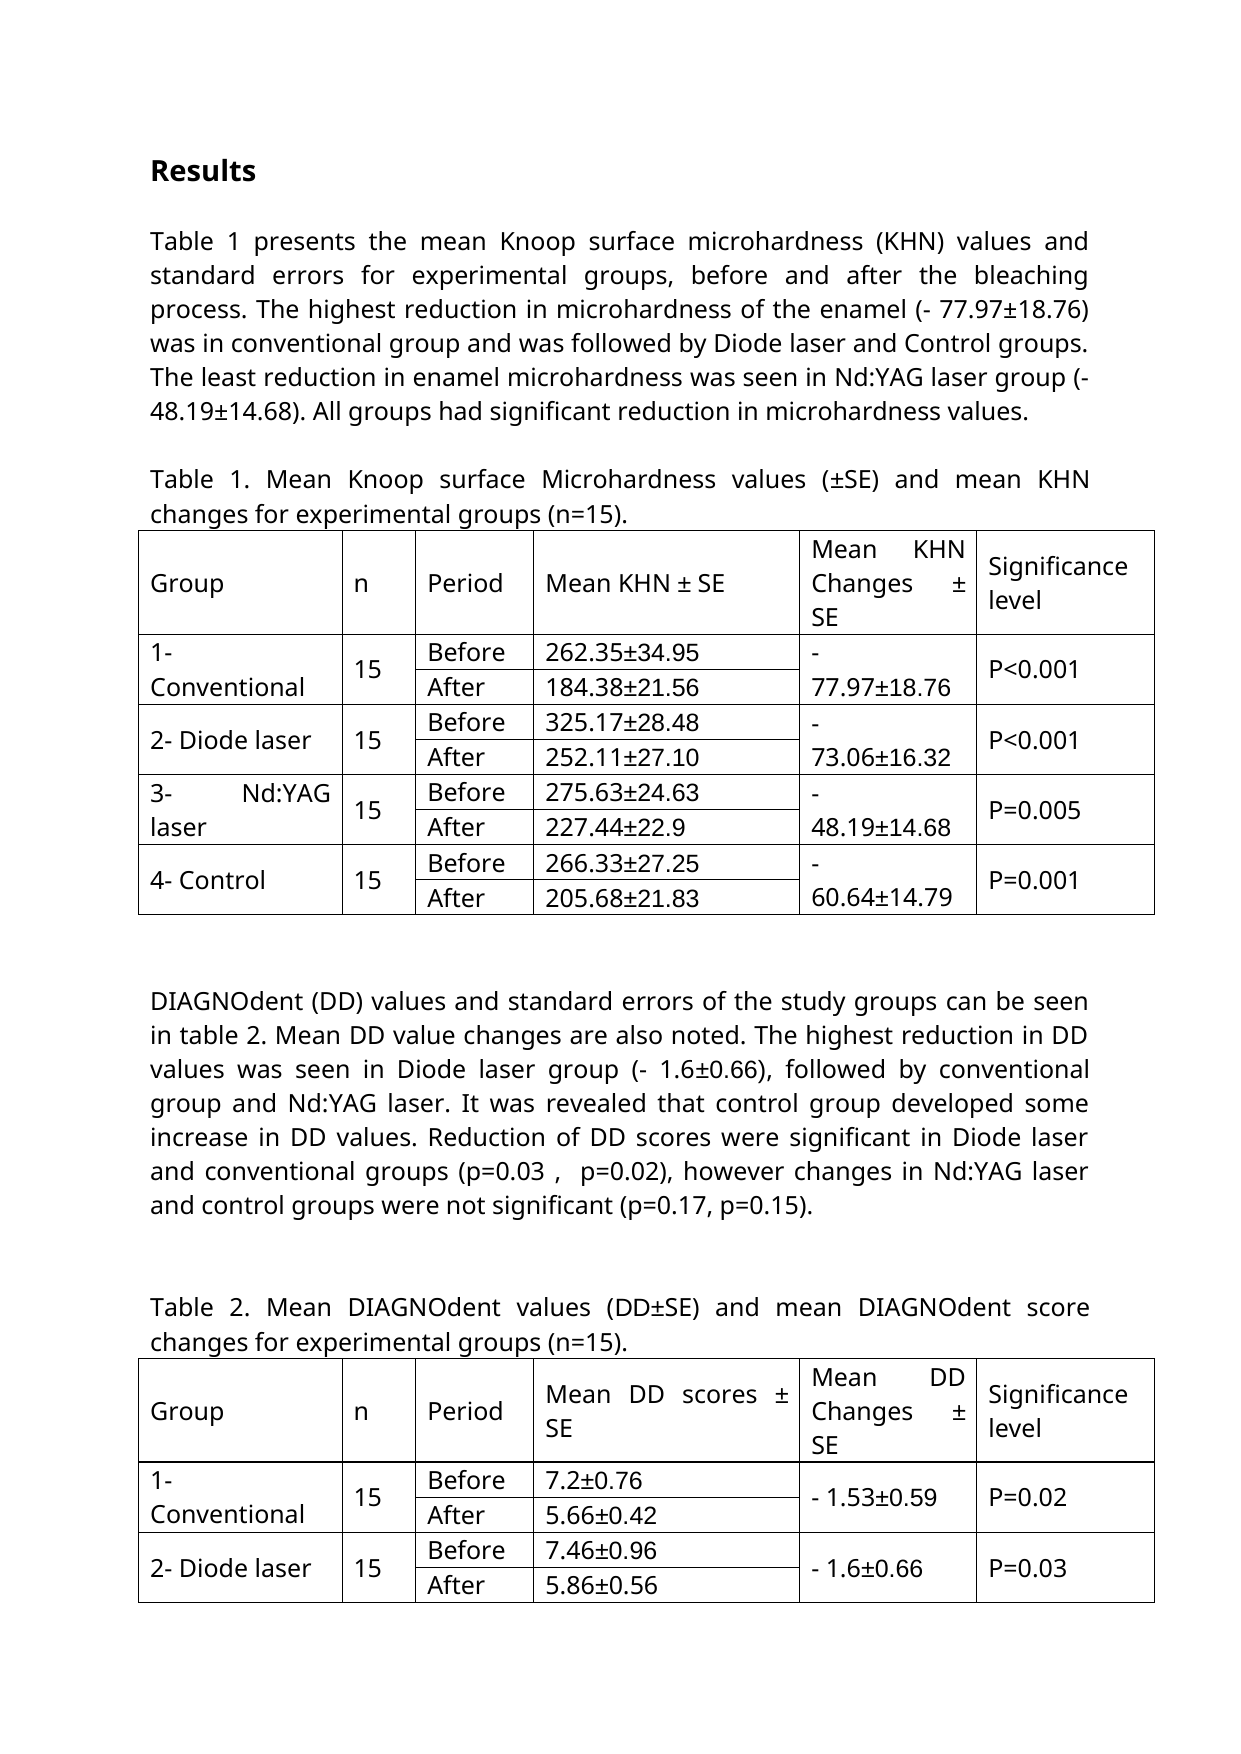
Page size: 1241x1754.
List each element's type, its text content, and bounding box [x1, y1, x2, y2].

table_cell 3- Nd:YAG laser [139, 775, 342, 844]
table_cell After [416, 1568, 533, 1602]
table_cell After [416, 1498, 533, 1532]
table_cell After [416, 880, 533, 914]
table_cell 275.63±24.63 [534, 775, 799, 809]
table_cell P=0.001 [977, 845, 1154, 914]
table_cell 4- Control [139, 845, 342, 914]
table_header n [343, 1359, 415, 1461]
table_cell 15 [343, 1463, 415, 1532]
table_cell - 48.19±14.68 [800, 775, 976, 844]
table_header Mean DD Changes ± SE [800, 1359, 976, 1461]
table_header n [343, 531, 415, 633]
table_cell 7.2±0.76 [534, 1463, 799, 1497]
table_cell 184.38±21.56 [534, 670, 799, 704]
table_cell P<0.001 [977, 705, 1154, 774]
table_cell 262.35±34.95 [534, 635, 799, 669]
table_header Significance level [977, 1359, 1154, 1461]
table_cell Before [416, 775, 533, 809]
table_header Mean KHN Changes ± SE [800, 531, 976, 633]
table_cell P=0.02 [977, 1463, 1154, 1532]
table_cell - 1.6±0.66 [800, 1533, 976, 1602]
table_header Group [139, 531, 342, 633]
table_cell 2- Diode laser [139, 1533, 342, 1602]
text Table 2. Mean DIAGNOdent values (DD±SE) and mean DIAGNOdent score changes for experimental groups (n=15). [150, 1290, 1090, 1358]
table_cell 2- Diode laser [139, 705, 342, 774]
table_header Period [416, 1359, 533, 1461]
table_header Mean DD scores ± SE [534, 1359, 799, 1461]
table_cell Before [416, 845, 533, 879]
table_cell 5.86±0.56 [534, 1568, 799, 1602]
table_cell P=0.03 [977, 1533, 1154, 1602]
table_cell - 1.53±0.59 [800, 1463, 976, 1532]
table_cell After [416, 670, 533, 704]
table_cell 15 [343, 1533, 415, 1602]
table_header Significance level [977, 531, 1154, 633]
table_cell - 73.06±16.32 [800, 705, 976, 774]
table_cell 7.46±0.96 [534, 1533, 799, 1567]
text Table 1. Mean Knoop surface Microhardness values (±SE) and mean KHN changes for experimental groups (n=15). [150, 462, 1090, 530]
table_cell 15 [343, 845, 415, 914]
table_cell 205.68±21.83 [534, 880, 799, 914]
table_cell 266.33±27.25 [534, 845, 799, 879]
table_header Period [416, 531, 533, 633]
table_cell 325.17±28.48 [534, 705, 799, 739]
table_header Mean KHN ± SE [534, 531, 799, 633]
table_cell 1- Conventional [139, 635, 342, 704]
table_cell P<0.001 [977, 635, 1154, 704]
table_cell - 77.97±18.76 [800, 635, 976, 704]
table_cell 15 [343, 775, 415, 844]
table_cell 15 [343, 635, 415, 704]
table_cell 1- Conventional [139, 1463, 342, 1532]
table_cell Before [416, 635, 533, 669]
table_cell 15 [343, 705, 415, 774]
table_cell Before [416, 1533, 533, 1567]
table_cell 227.44±22.9 [534, 810, 799, 844]
text DIAGNOdent (DD) values and standard errors of the study groups can be seen in table 2. Mean DD value changes are also noted. The highest reduction in DD values was seen in Diode laser group (- 1.6±0.66), followed by conventional group and Nd:YAG laser. It was revealed that control group developed some increase in DD values. Reduction of DD scores were significant in Diode laser and conventional groups (p=0.03 , p=0.02), however changes in Nd:YAG laser and control groups were not significant (p=0.17, p=0.15). [150, 983, 1090, 1222]
table_cell After [416, 740, 533, 774]
table_cell After [416, 810, 533, 844]
table_header Group [139, 1359, 342, 1461]
text Table 1 presents the mean Knoop surface microhardness (KHN) values and standard errors for experimental groups, before and after the bleaching process. The highest reduction in microhardness of the enamel (- 77.97±18.76) was in conventional group and was followed by Diode laser and Control groups. The least reduction in enamel microhardness was seen in Nd:YAG laser group (- 48.19±14.68). All groups had significant reduction in microhardness values. [150, 224, 1090, 428]
table_cell 5.66±0.42 [534, 1498, 799, 1532]
table_cell Before [416, 705, 533, 739]
table_cell - 60.64±14.79 [800, 845, 976, 914]
table_cell Before [416, 1463, 533, 1497]
table_cell 252.11±27.10 [534, 740, 799, 774]
text Results [150, 150, 1090, 190]
table_cell P=0.005 [977, 775, 1154, 844]
